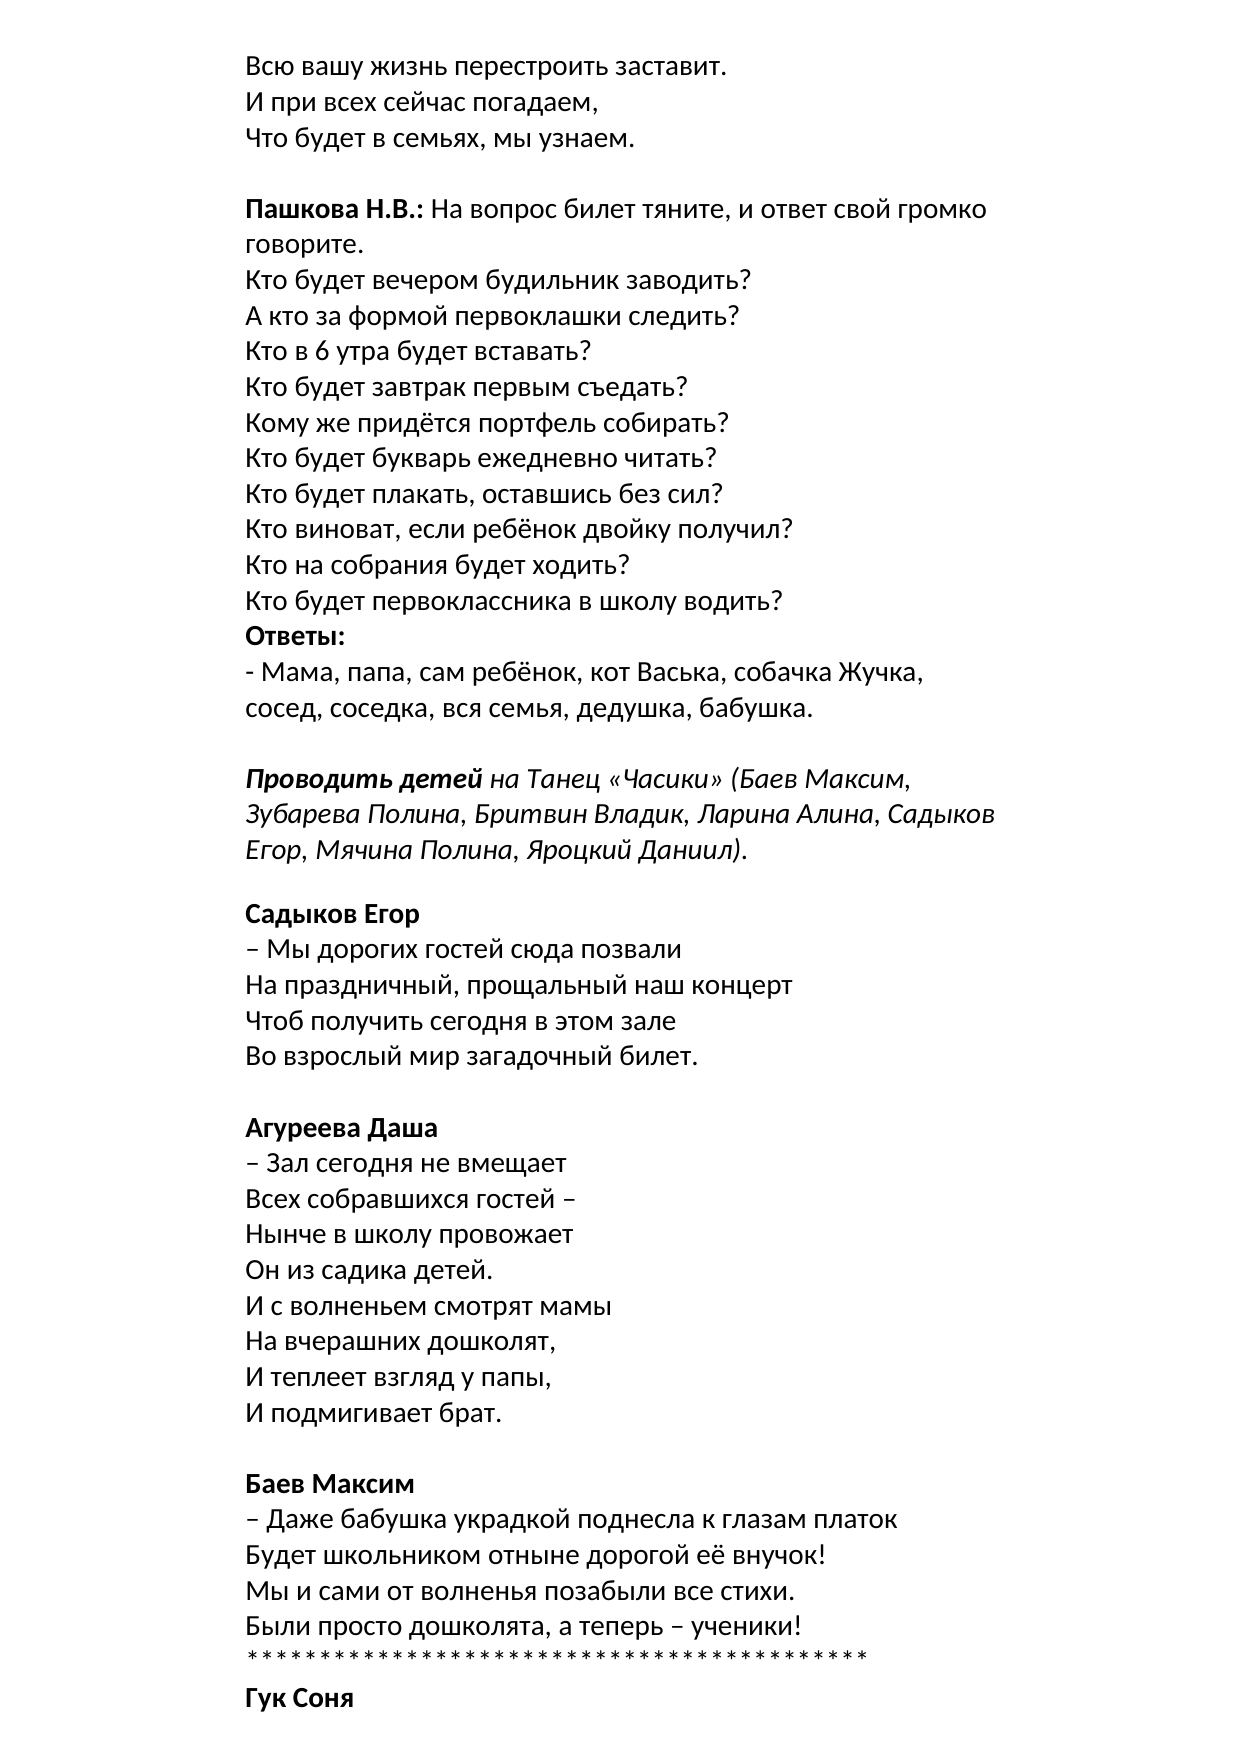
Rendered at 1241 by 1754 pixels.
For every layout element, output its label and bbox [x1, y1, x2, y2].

table_cell [183, 44, 1005, 1722]
